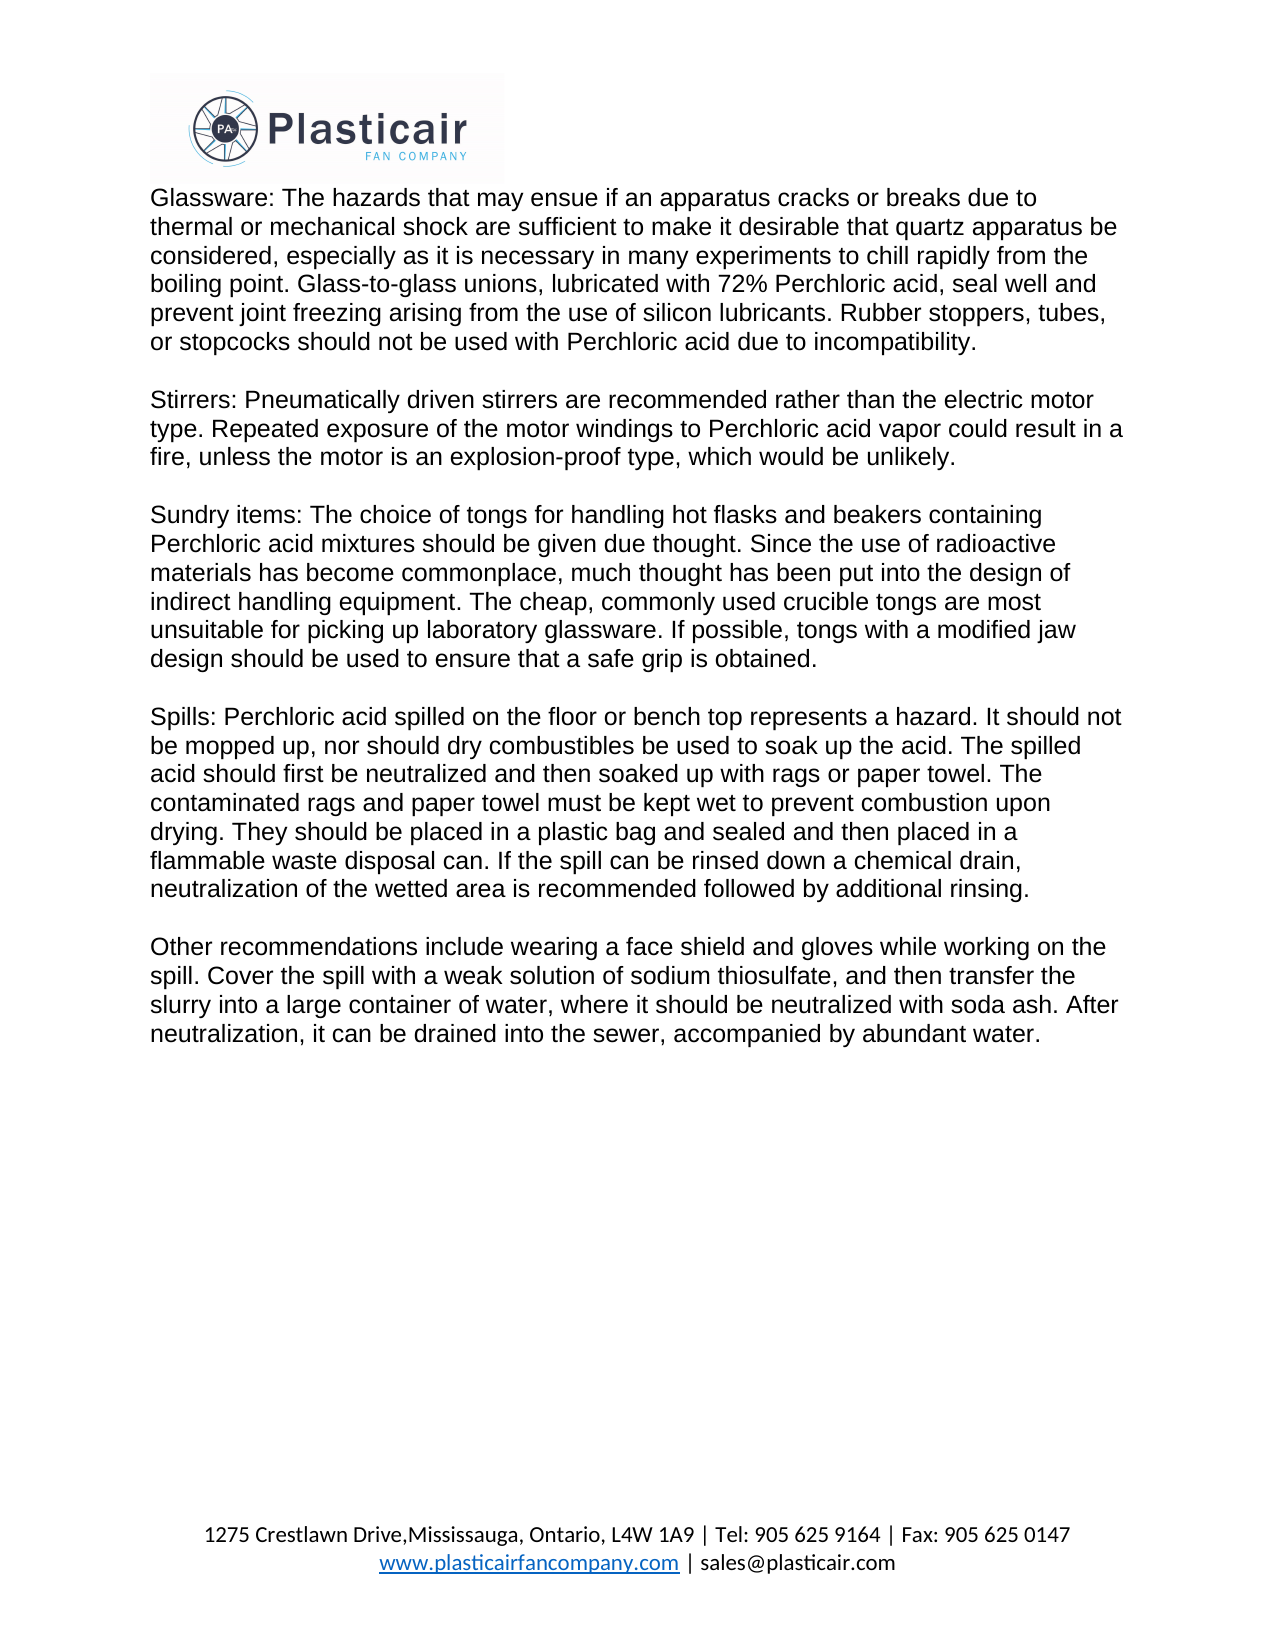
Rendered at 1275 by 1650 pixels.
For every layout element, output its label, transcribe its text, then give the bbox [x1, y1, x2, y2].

text Spills: Perchloric acid spilled on the floor or bench top represents a hazard. It should not be mopped up, nor should dry combustibles be used to soak up the acid. The spilled acid should first be neutralized and then soaked up with rags or paper towel. The contaminated rags and paper towel must be kept wet to prevent combustion upon drying. They should be placed in a plastic bag and sealed and then placed in a flammable waste disposal can. If the spill can be rinsed down a chemical drain, neutralization of the wetted area is recommended followed by additional rinsing. [150, 702, 1125, 903]
text Other recommendations include wearing a face shield and gloves while working on the spill. Cover the spill with a weak solution of sodium thiosulfate, and then transfer the slurry into a large container of water, where it should be neutralized with soda ash. After neutralization, it can be drained into the sewer, accompanied by abundant water. [150, 932, 1125, 1047]
text Stirrers: Pneumatically driven stirrers are recommended rather than the electric motor type. Repeated exposure of the motor windings to Perchloric acid vapor could result in a fire, unless the motor is an explosion-proof type, which would be unlikely. [150, 385, 1125, 471]
text Glassware: The hazards that may ensue if an apparatus cracks or breaks due to thermal or mechanical shock are sufficient to make it desirable that quartz apparatus be considered, especially as it is necessary in many experiments to chill rapidly from the boiling point. Glass-to-glass unions, lubricated with 72% Perchloric acid, seal well and prevent joint freezing arising from the use of silicon lubricants. Rubber stoppers, tubes, or stopcocks should not be used with Perchloric acid due to incompatibility. [150, 183, 1125, 356]
text Sundry items: The choice of tongs for handling hot flasks and beakers containing Perchloric acid mixtures should be given due thought. Since the use of radioactive materials has become commonplace, much thought has been put into the design of indirect handling equipment. The cheap, commonly used crucible tongs are most unsuitable for picking up laboratory glassware. If possible, tongs with a modified jaw design should be used to ensure that a safe grip is obtained. [150, 500, 1125, 673]
picture [150, 73, 505, 184]
